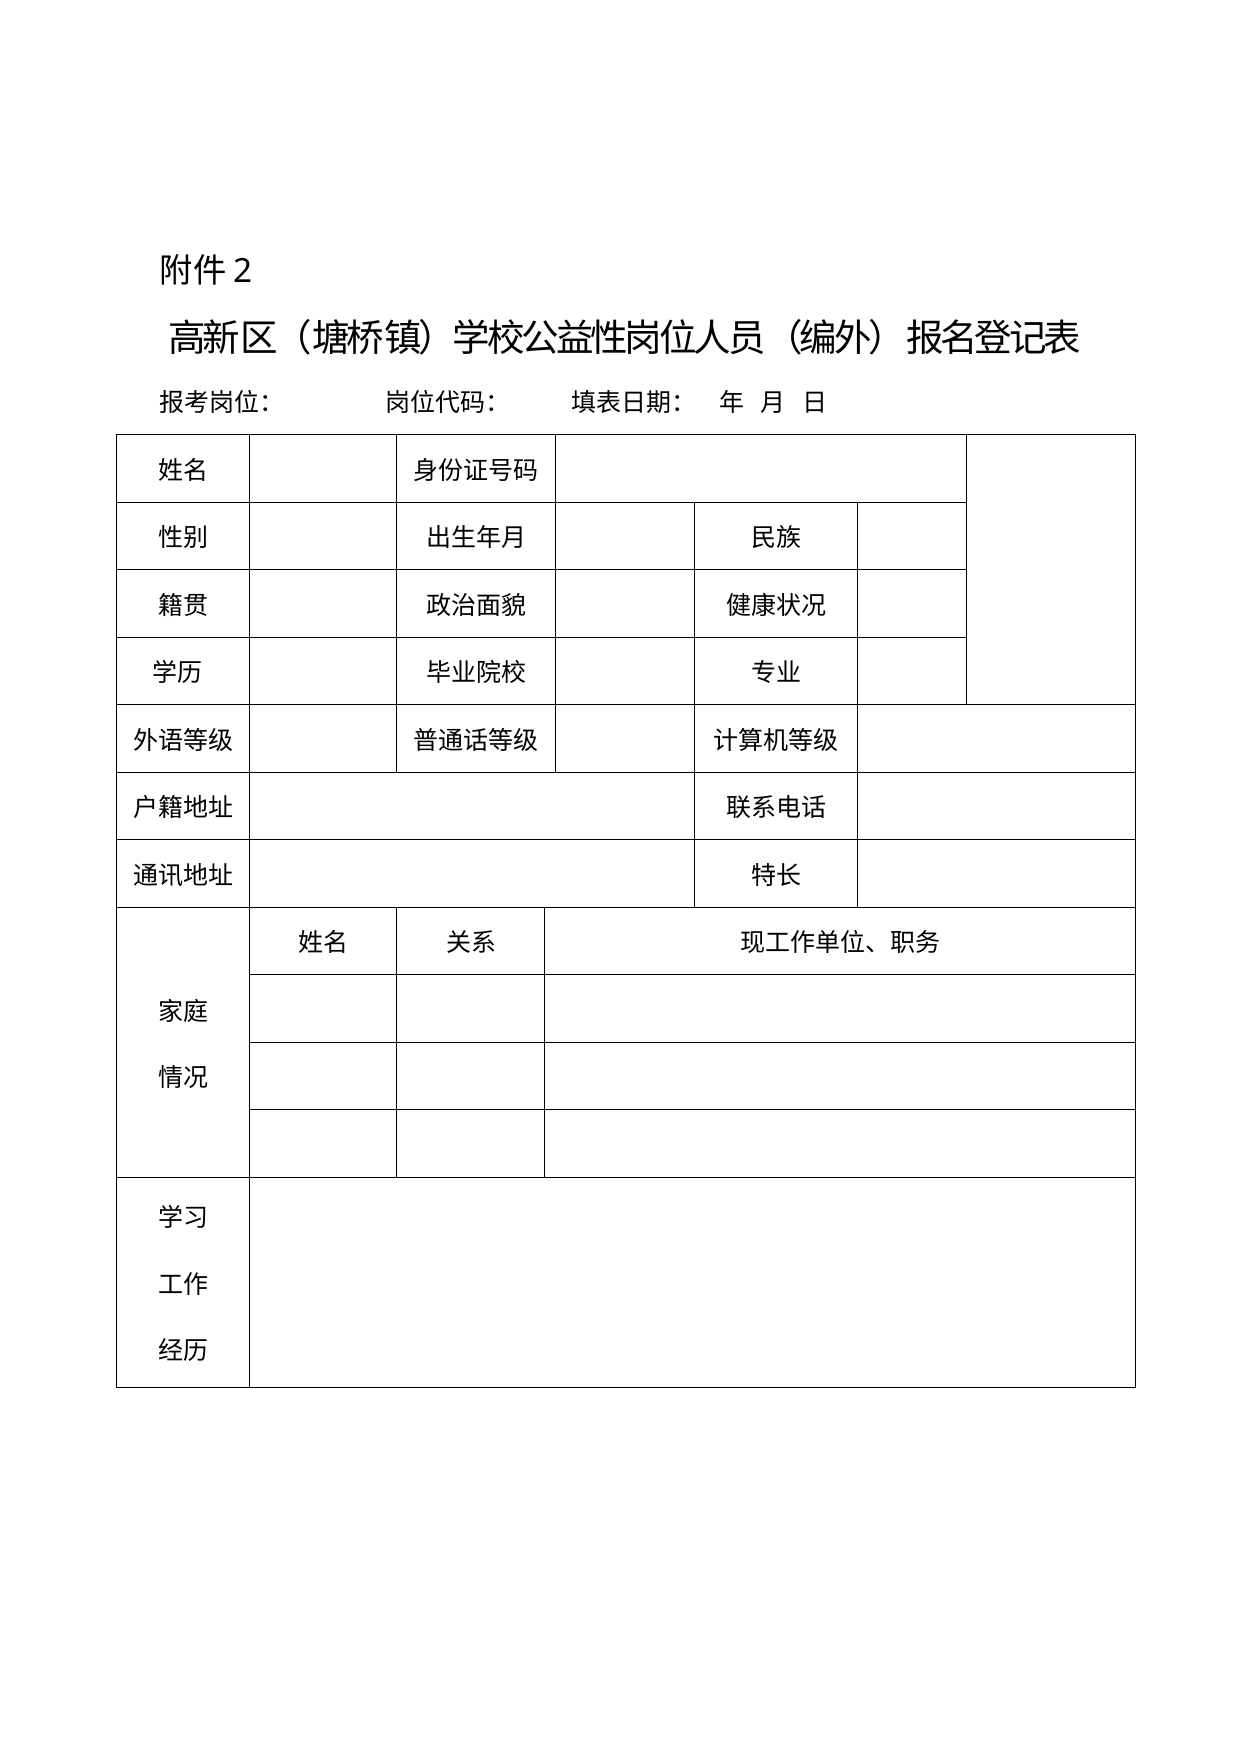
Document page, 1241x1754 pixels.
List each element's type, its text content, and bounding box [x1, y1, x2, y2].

table_cell 关系 [397, 908, 544, 974]
table_cell [250, 1110, 396, 1177]
table_header 身份证号码 [397, 435, 555, 502]
table_cell 特长 [695, 840, 857, 907]
table_header 姓名 [117, 435, 249, 502]
table_cell [858, 570, 966, 637]
text 报考岗位： 岗位代码： 填表日期： 年 月 日 [159, 368, 1092, 434]
table_cell [545, 1110, 1135, 1177]
table_cell [556, 638, 694, 704]
table_cell [545, 975, 1135, 1042]
table_cell [858, 705, 1135, 772]
table_cell 联系电话 [695, 773, 857, 839]
table_cell [250, 638, 396, 704]
table_cell [858, 638, 966, 704]
table_cell [250, 975, 396, 1042]
table_cell 性别 [117, 503, 249, 569]
table_cell 籍贯 [117, 570, 249, 637]
text 附件2 [159, 235, 1092, 301]
table_header [250, 435, 396, 502]
table_cell 姓名 [250, 908, 396, 974]
table_cell [858, 503, 966, 569]
table_cell [545, 1043, 1135, 1109]
table_cell 毕业院校 [397, 638, 555, 704]
table_cell 计算机等级 [695, 705, 857, 772]
table_cell [250, 705, 396, 772]
table_cell 通讯地址 [117, 840, 249, 907]
table_cell [556, 570, 694, 637]
table_cell [250, 570, 396, 637]
table_cell [858, 840, 1135, 907]
table_cell 出生年月 [397, 503, 555, 569]
table_cell [397, 975, 544, 1042]
table_cell 健康状况 [695, 570, 857, 637]
table_cell [556, 705, 694, 772]
table_cell 普通话等级 [397, 705, 555, 772]
table_cell 专业 [695, 638, 857, 704]
table_cell [397, 1043, 544, 1109]
table_cell [858, 773, 1135, 839]
table_cell 学历 [117, 638, 249, 704]
table_cell [250, 1043, 396, 1109]
table_cell 外语等级 [117, 705, 249, 772]
table_cell [556, 503, 694, 569]
table_cell 民族 [695, 503, 857, 569]
table_cell 政治面貌 [397, 570, 555, 637]
table_cell 家庭 情况 [117, 908, 249, 1177]
table_cell 现工作单位、职务 [545, 908, 1135, 974]
table_header [967, 435, 1135, 704]
table_cell [250, 503, 396, 569]
table_header [556, 435, 966, 502]
table_cell [250, 840, 694, 907]
text 高新区（塘桥镇）学校公益性岗位人员（编外）报名登记表 [159, 301, 1092, 368]
table_cell [250, 1178, 1135, 1387]
table_cell [250, 773, 694, 839]
table_cell 学习 工作 经历 [117, 1178, 249, 1387]
table_cell 户籍地址 [117, 773, 249, 839]
table_cell [397, 1110, 544, 1177]
